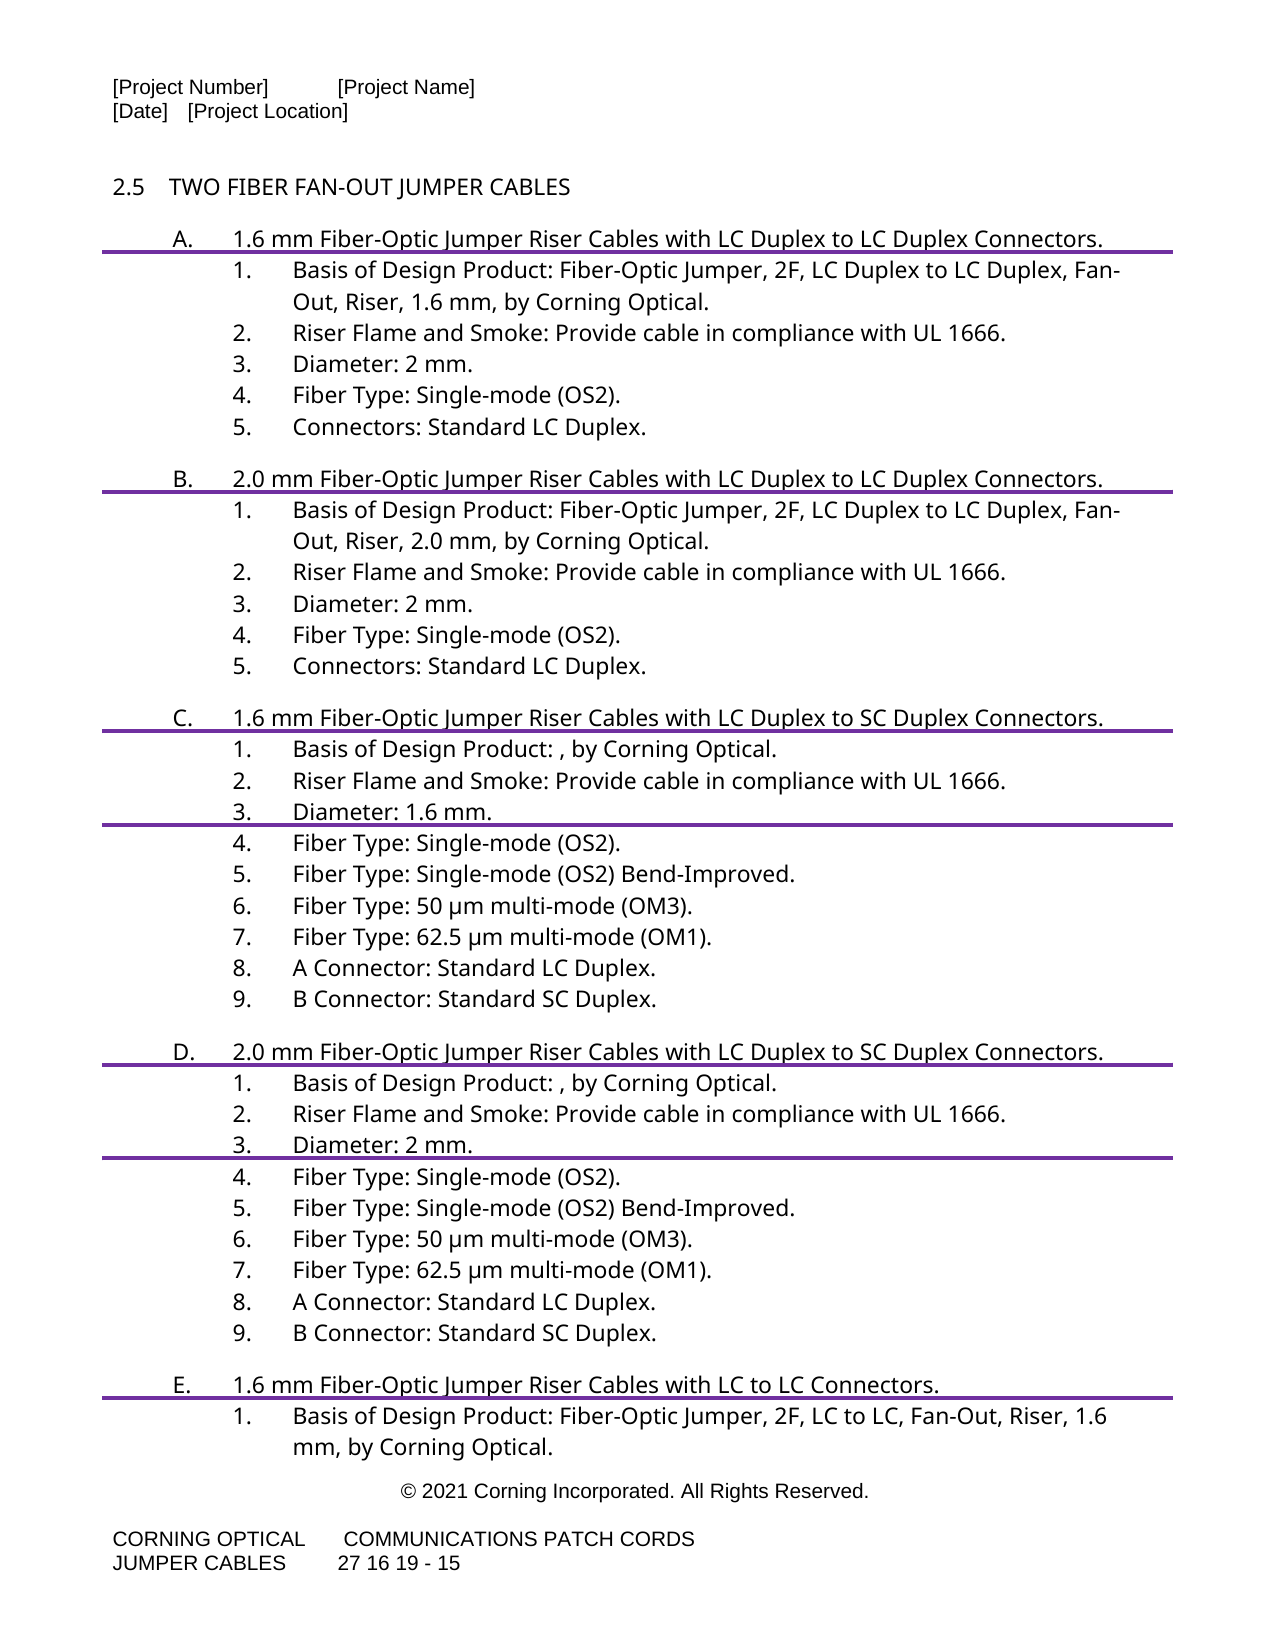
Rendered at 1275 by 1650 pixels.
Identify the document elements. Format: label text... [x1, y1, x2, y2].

text 1.6 mm Fiber-Optic Jumper Riser Cables with LC to LC Connectors. [172, 1369, 1162, 1396]
text Diameter: 1.6 mm. [232, 796, 1162, 823]
text Fiber Type: Single-mode (OS2) Bend-Improved. [232, 858, 1162, 889]
text 1.6 mm Fiber-Optic Jumper Riser Cables with LC Duplex to SC Duplex Connectors. [172, 702, 1162, 729]
text Riser Flame and Smoke: Provide cable in compliance with UL 1666. [232, 764, 1162, 796]
text Fiber Type: 62.5 μm multi-mode (OM1). [232, 1254, 1162, 1285]
text Fiber Type: 62.5 μm multi-mode (OM1). [232, 921, 1162, 952]
text Riser Flame and Smoke: Provide cable in compliance with UL 1666. [232, 556, 1162, 587]
text Fiber Type: 50 μm multi-mode (OM3). [232, 889, 1162, 921]
text Diameter: 2 mm. [232, 587, 1162, 619]
text Basis of Design Product: Fiber-Optic Jumper, 2F, LC Duplex to LC Duplex, Fan-Out, Riser, 2.0 mm, by Corning Optical. [232, 494, 1162, 556]
text TWO FIBER FAN-OUT Jumper Cables [112, 171, 1162, 202]
text Fiber Type: Single-mode (OS2) Bend-Improved. [232, 1192, 1162, 1223]
text Basis of Design Product: , by Corning Optical. [232, 733, 1162, 764]
text 2.0 mm Fiber-Optic Jumper Riser Cables with LC Duplex to SC Duplex Connectors. [172, 1035, 1162, 1063]
text A Connector: Standard LC Duplex. [232, 952, 1162, 983]
text Connectors: Standard LC Duplex. [232, 410, 1162, 442]
text B Connector: Standard SC Duplex. [232, 983, 1162, 1014]
text Connectors: Standard LC Duplex. [232, 650, 1162, 681]
text A Connector: Standard LC Duplex. [232, 1285, 1162, 1317]
text Basis of Design Product: Fiber-Optic Jumper, 2F, LC Duplex to LC Duplex, Fan-Out, Riser, 1.6 mm, by Corning Optical. [232, 254, 1162, 317]
text Diameter: 2 mm. [232, 1129, 1162, 1156]
text Fiber Type: Single-mode (OS2). [232, 379, 1162, 410]
list Fiber Type: Single-mode (OS2). [232, 1160, 1162, 1192]
text Riser Flame and Smoke: Provide cable in compliance with UL 1666. [232, 317, 1162, 348]
text Diameter: 2 mm. [232, 348, 1162, 379]
text Fiber Type: Single-mode (OS2). [232, 619, 1162, 650]
text B Connector: Standard SC Duplex. [232, 1317, 1162, 1348]
text Riser Flame and Smoke: Provide cable in compliance with UL 1666. [232, 1098, 1162, 1129]
text 2.0 mm Fiber-Optic Jumper Riser Cables with LC Duplex to LC Duplex Connectors. [172, 462, 1162, 490]
list Fiber Type: Single-mode (OS2). [232, 827, 1162, 858]
text Basis of Design Product: , by Corning Optical. [232, 1067, 1162, 1098]
text Basis of Design Product: Fiber-Optic Jumper, 2F, LC to LC, Fan-Out, Riser, 1.6 mm, by Corning Optical. [232, 1400, 1162, 1462]
text Fiber Type: 50 μm multi-mode (OM3). [232, 1223, 1162, 1254]
text 1.6 mm Fiber-Optic Jumper Riser Cables with LC Duplex to LC Duplex Connectors. [172, 223, 1162, 250]
